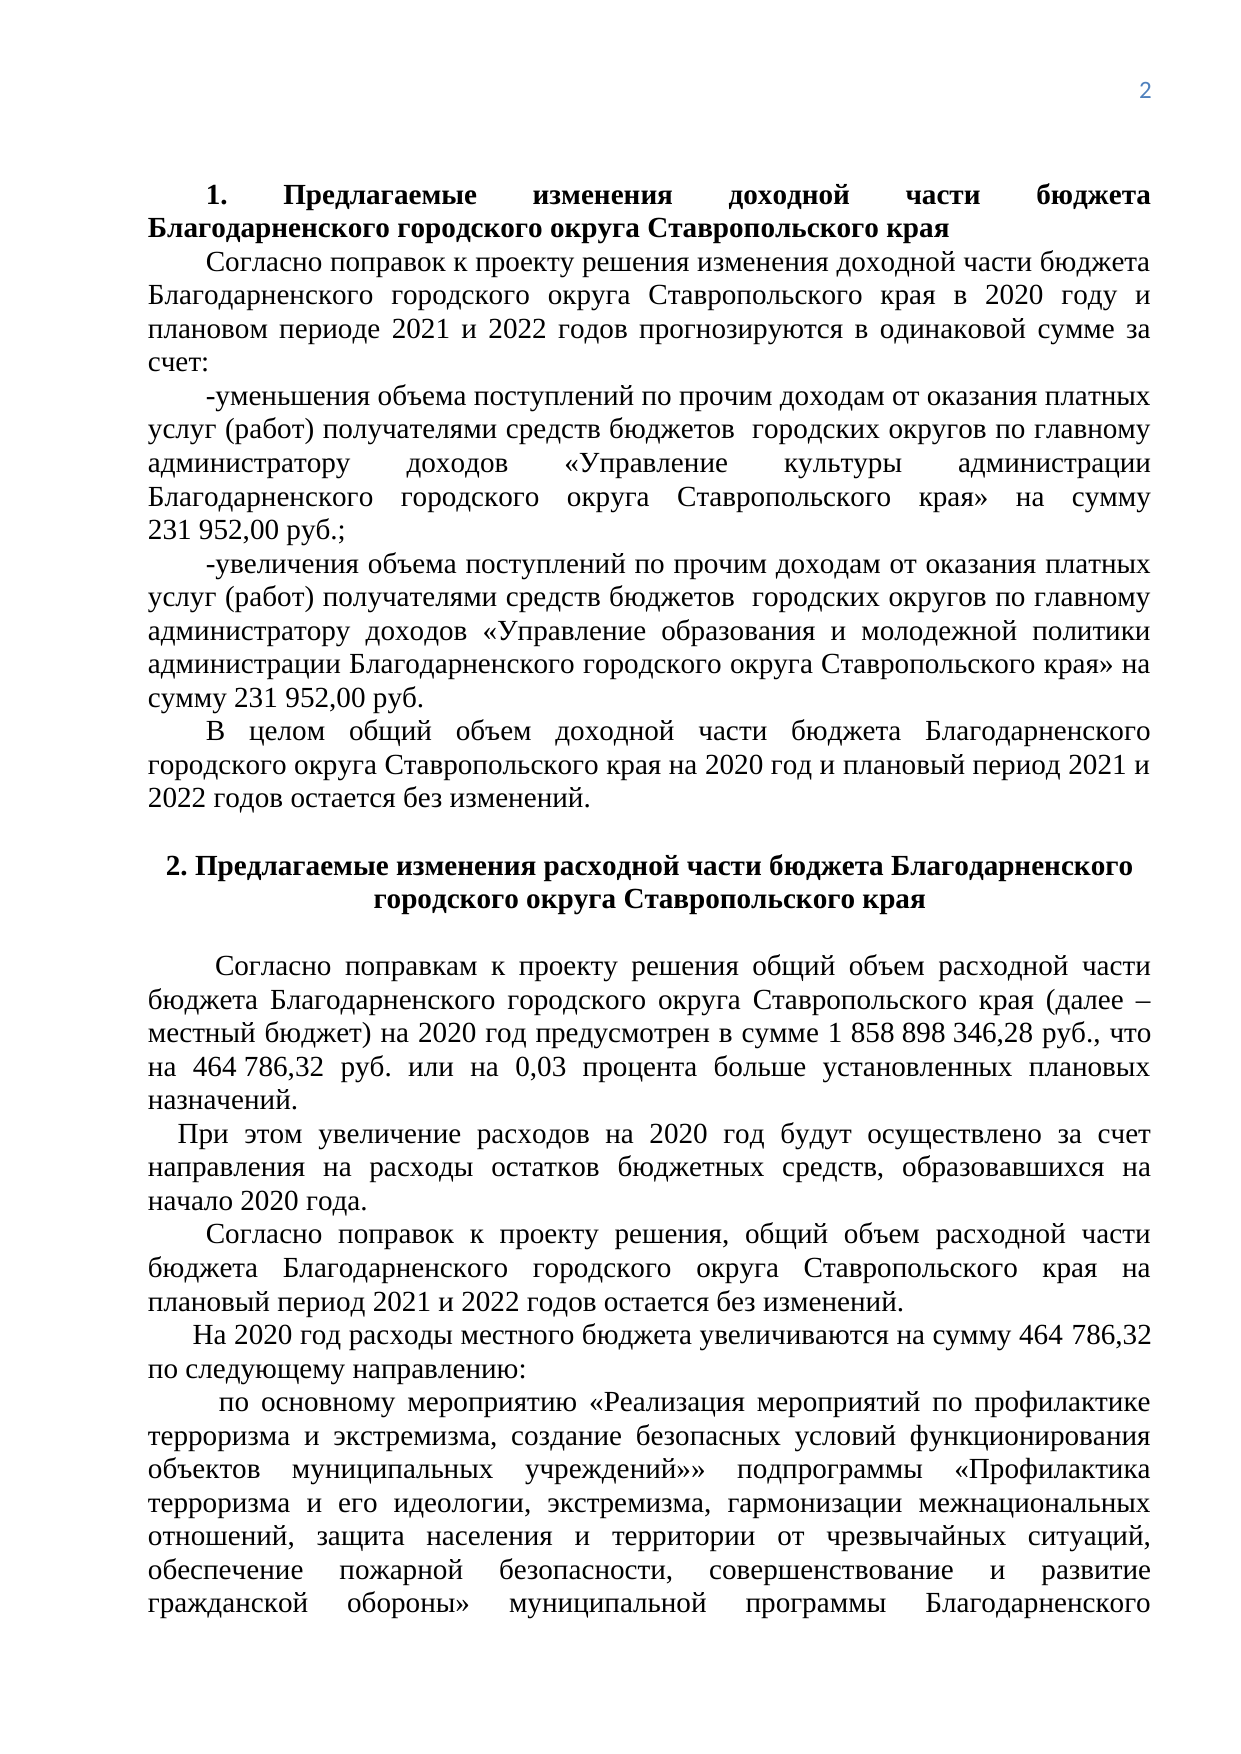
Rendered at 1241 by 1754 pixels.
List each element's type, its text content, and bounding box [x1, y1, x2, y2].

text При этом увеличение расходов на 2020 год будут осуществлено за счет направления на расходы остатков бюджетных средств, образовавшихся на начало 2020 года. [148, 1116, 1152, 1217]
text Согласно поправок к проекту решения, общий объем расходной части бюджета Благодарненского городского округа Ставропольского края на плановый период 2021 и 2022 годов остается без изменений. [148, 1217, 1152, 1317]
text -уменьшения объема поступлений по прочим доходам от оказания платных услуг (работ) получателями средств бюджетов городских округов по главному администратору доходов «Управление культуры администрации Благодарненского городского округа Ставропольского края» на сумму 231 952,00 руб.; [148, 378, 1152, 546]
text -увеличения объема поступлений по прочим доходам от оказания платных услуг (работ) получателями средств бюджетов городских округов по главному администратору доходов «Управление образования и молодежной политики администрации Благодарненского городского округа Ставропольского края» на сумму 231 952,00 руб. [148, 546, 1152, 713]
text В целом общий объем доходной части бюджета Благодарненского городского округа Ставропольского края на 2020 год и плановый период 2021 и 2022 годов остается без изменений. [148, 713, 1152, 814]
list Согласно поправкам к проекту решения общий объем расходной части бюджета Благодарненского городского округа Ставропольского края (далее – местный бюджет) на 2020 год предусмотрен в сумме 1 858 898 346,28 руб., что на 464 786,32 руб. или на 0,03 процента больше установленных плановых назначений. [148, 948, 1152, 1116]
text 1. Предлагаемые изменения доходной части бюджета Благодарненского городского округа Ставропольского края [148, 177, 1152, 244]
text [148, 1384, 1152, 1619]
text 2. Предлагаемые изменения расходной части бюджета Благодарненского городского округа Ставропольского края [148, 848, 1152, 915]
text На 2020 год расходы местного бюджета увеличиваются на сумму 464 786,32 по следующему направлению: [148, 1317, 1152, 1384]
text Согласно поправок к проекту решения изменения доходной части бюджета Благодарненского городского округа Ставропольского края в 2020 году и плановом периоде 2021 и 2022 годов прогнозируются в одинаковой сумме за счет: [148, 244, 1152, 378]
